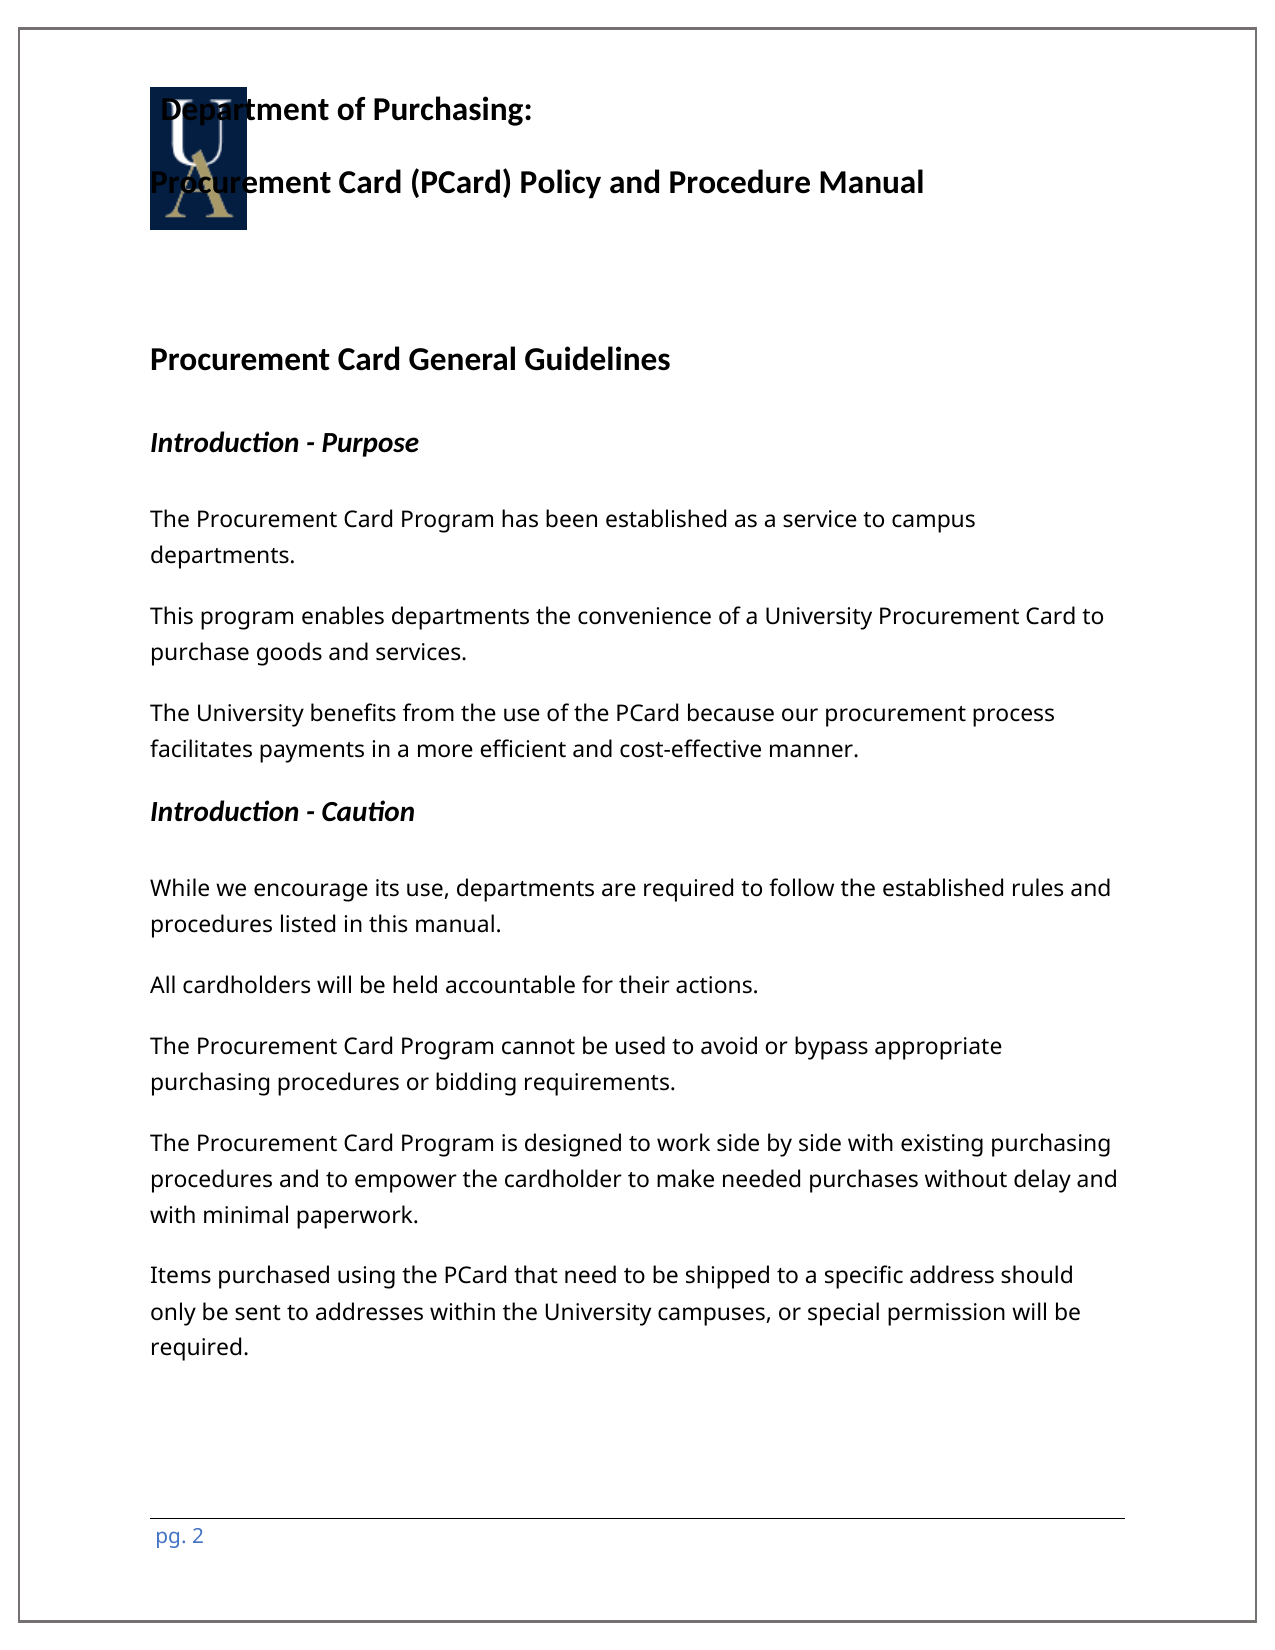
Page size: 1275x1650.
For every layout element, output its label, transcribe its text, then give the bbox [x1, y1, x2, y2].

text The Procurement Card Program has been established as a service to campus departments. [150, 503, 1125, 570]
text This program enables departments the convenience of a University Procurement Card to purchase goods and services. [150, 600, 1125, 667]
title Procurement Card General Guidelines [150, 338, 1125, 379]
text All cardholders will be held accountable for their actions. [150, 969, 1125, 1000]
text Items purchased using the PCard that need to be shipped to a specific address should only be sent to addresses within the University campuses, or special permission will be required. [150, 1259, 1125, 1363]
subtitle Introduction - Purpose [150, 424, 1125, 460]
text The Procurement Card Program cannot be used to avoid or bypass appropriate purchasing procedures or bidding requirements. [150, 1030, 1125, 1097]
picture [150, 87, 247, 230]
text The University benefits from the use of the PCard because our procurement process facilitates payments in a more efficient and cost-effective manner. [150, 697, 1125, 764]
text While we encourage its use, departments are required to follow the established rules and procedures listed in this manual. [150, 872, 1125, 939]
subtitle Introduction - Caution [150, 793, 1125, 829]
text The Procurement Card Program is designed to work side by side with existing purchasing procedures and to empower the cardholder to make needed purchases without delay and with minimal paperwork. [150, 1127, 1125, 1230]
